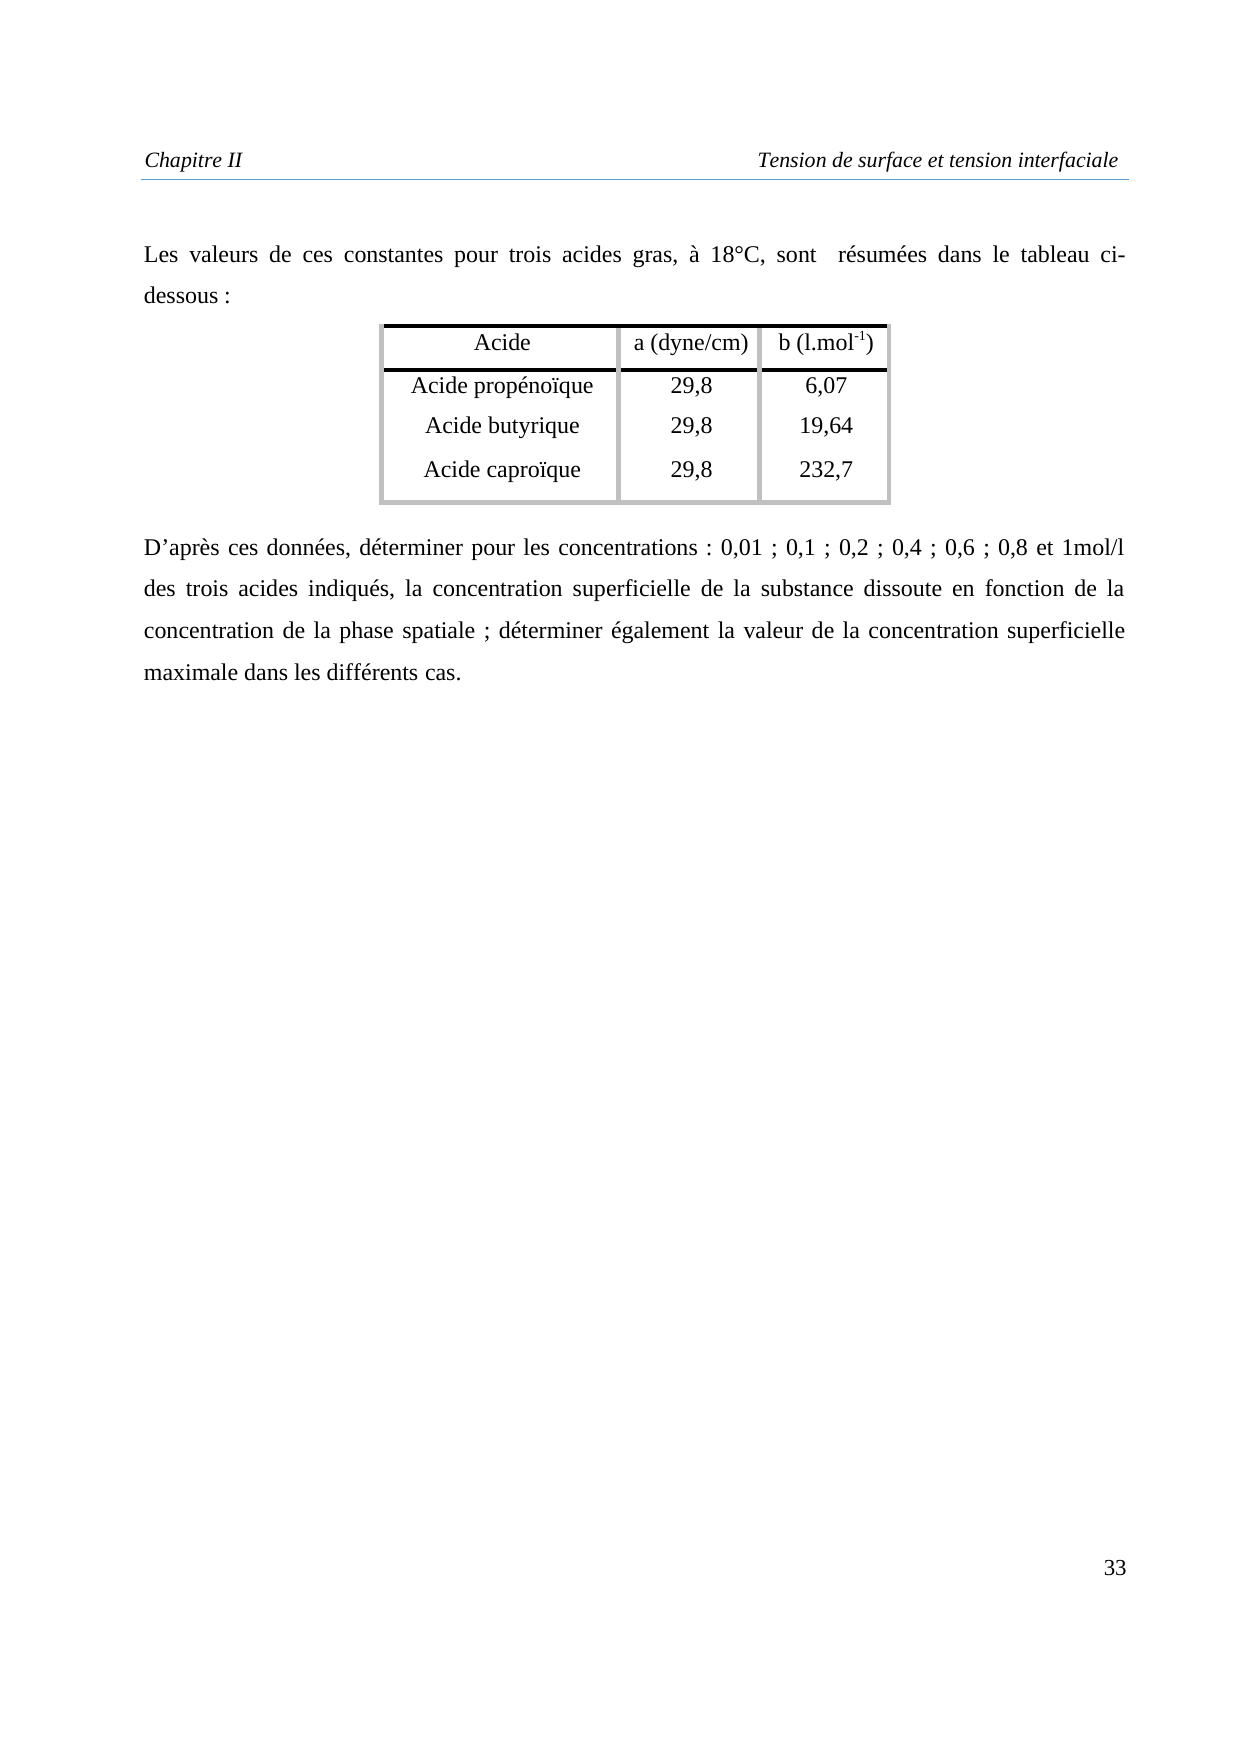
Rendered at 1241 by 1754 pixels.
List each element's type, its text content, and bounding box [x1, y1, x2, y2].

table_header a (dyne/cm) [621, 328, 757, 367]
table_cell 29,8 [621, 448, 757, 500]
table_cell 6,07 [762, 372, 887, 403]
table_cell Acide caproïque [384, 448, 616, 500]
table_header Acide [384, 328, 616, 367]
table_header b (l.mol-1) [762, 328, 887, 367]
text Les valeurs de ces constantes pour trois acides gras, à 18°C, sont résumées dans le tableau ci- dessous : [144, 239, 1127, 309]
table_cell 232,7 [762, 448, 887, 500]
table_cell 29,8 [621, 372, 757, 403]
table_cell Acide propénoïque [384, 372, 616, 403]
table_cell 19,64 [762, 403, 887, 447]
text D’après ces données, déterminer pour les concentrations : 0,01 ; 0,1 ; 0,2 ; 0,4 ; 0,6 ; 0,8 et 1mol/l des trois acides indiqués, la concentration superficielle de la substance dissoute en fonction de la concentration de la phase spatiale ; déterminer également la valeur de la concentration superficielle maximale dans les différents cas. [144, 533, 1127, 685]
table_cell Acide butyrique [384, 403, 616, 447]
table_cell 29,8 [621, 403, 757, 447]
